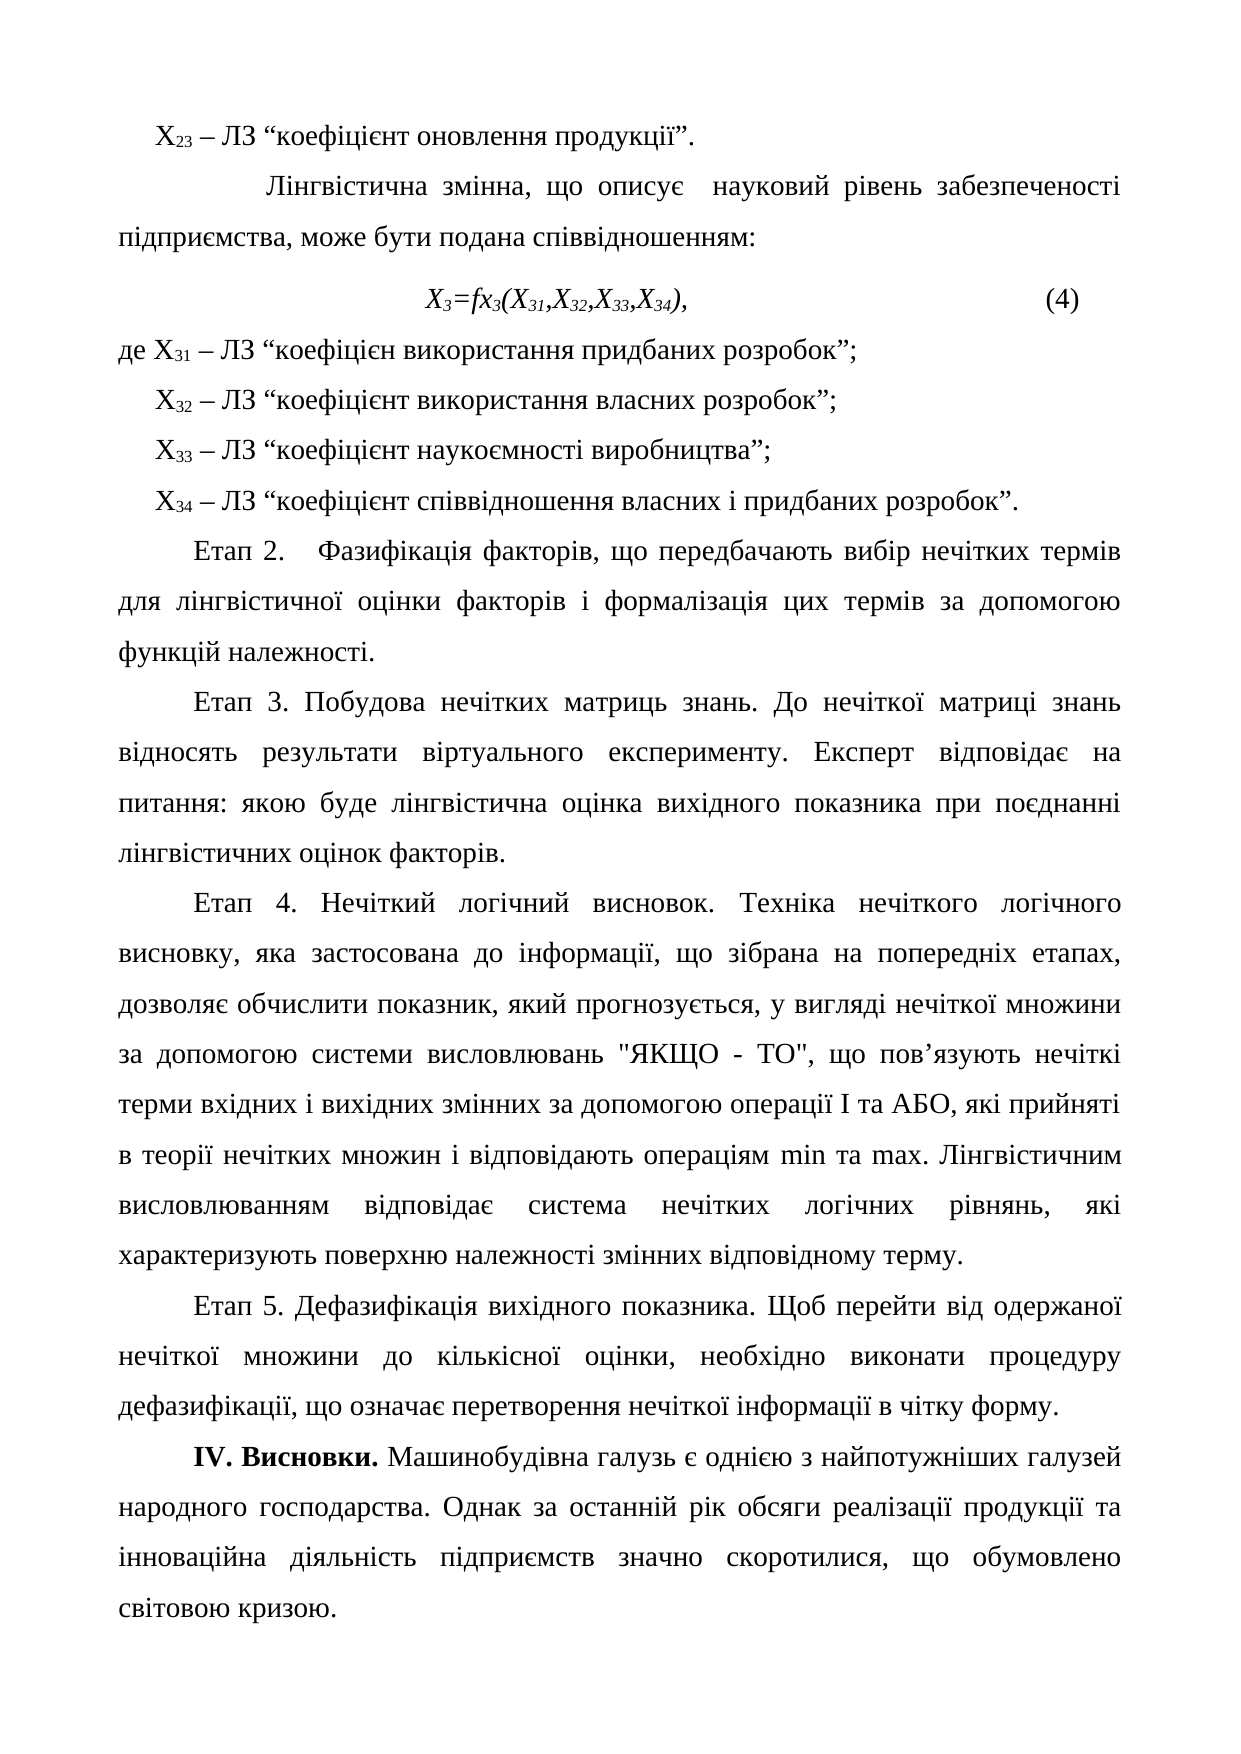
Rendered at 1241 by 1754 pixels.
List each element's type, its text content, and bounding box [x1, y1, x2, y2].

text Лінгвістична змінна, що описує науковий рівень забезпеченості підприємства, може бути подана співвідношенням: [118, 168, 1122, 252]
text Етап 2. Фазифікація факторів, що передбачають вибір нечітких термів для лінгвістичної оцінки факторів і формалізація цих термів за допомогою функцій належності. [118, 533, 1122, 667]
text Етап 3. Побудова нечітких матриць знань. До нечіткої матриці знань відносять результати віртуального експерименту. Експерт відповідає на питання: якою буде лінгвістична оцінка вихідного показника при поєднанні лінгвістичних оцінок факторів. [118, 684, 1122, 868]
text IV. Висновки. Машинобудівна галузь є однією з найпотужніших галузей народного господарства. Однак за останній рік обсяги реалізації продукції та інноваційна діяльність підприємств значно скоротилися, що обумовлено світовою кризою. [118, 1439, 1122, 1623]
text Х23 – ЛЗ “коефіцієнт оновлення продукції”. [118, 118, 1122, 152]
text X3=fx3(X31,X32,X33,X34), (4) [118, 282, 1122, 315]
text Х33 – ЛЗ “коефіцієнт наукоємності виробництва”; [118, 432, 1122, 466]
text Етап 5. Дефазифікація вихідного показника. Щоб перейти від одержаної нечіткої множини до кількісної оцінки, необхідно виконати процедуру дефазифікації, що означає перетворення нечіткої інформації в чітку форму. [118, 1288, 1122, 1422]
text де Х31 – ЛЗ “коефіцієн використання придбаних розробок”; [118, 332, 1122, 365]
text Х34 – ЛЗ “коефіцієнт співвідношення власних і придбаних розробок”. [118, 483, 1122, 516]
text Х32 – ЛЗ “коефіцієнт використання власних розробок”; [118, 382, 1122, 416]
text Етап 4. Нечіткий логічний висновок. Техніка нечіткого логічного висновку, яка застосована до інформації, що зібрана на попередніх етапах, дозволяє обчислити показник, який прогнозується, у вигляді нечіткої множини за допомогою системи висловлювань "ЯКЩО - ТО", що пов’язують нечіткі терми вхідних і вихідних змінних за допомогою операції І та АБО, які прийняті в теорії нечітких множин і відповідають операціям min та max. Лінгвістичним висловлюванням відповідає система нечітких логічних рівнянь, які характеризують поверхню належності змінних відповідному терму. [118, 885, 1122, 1271]
